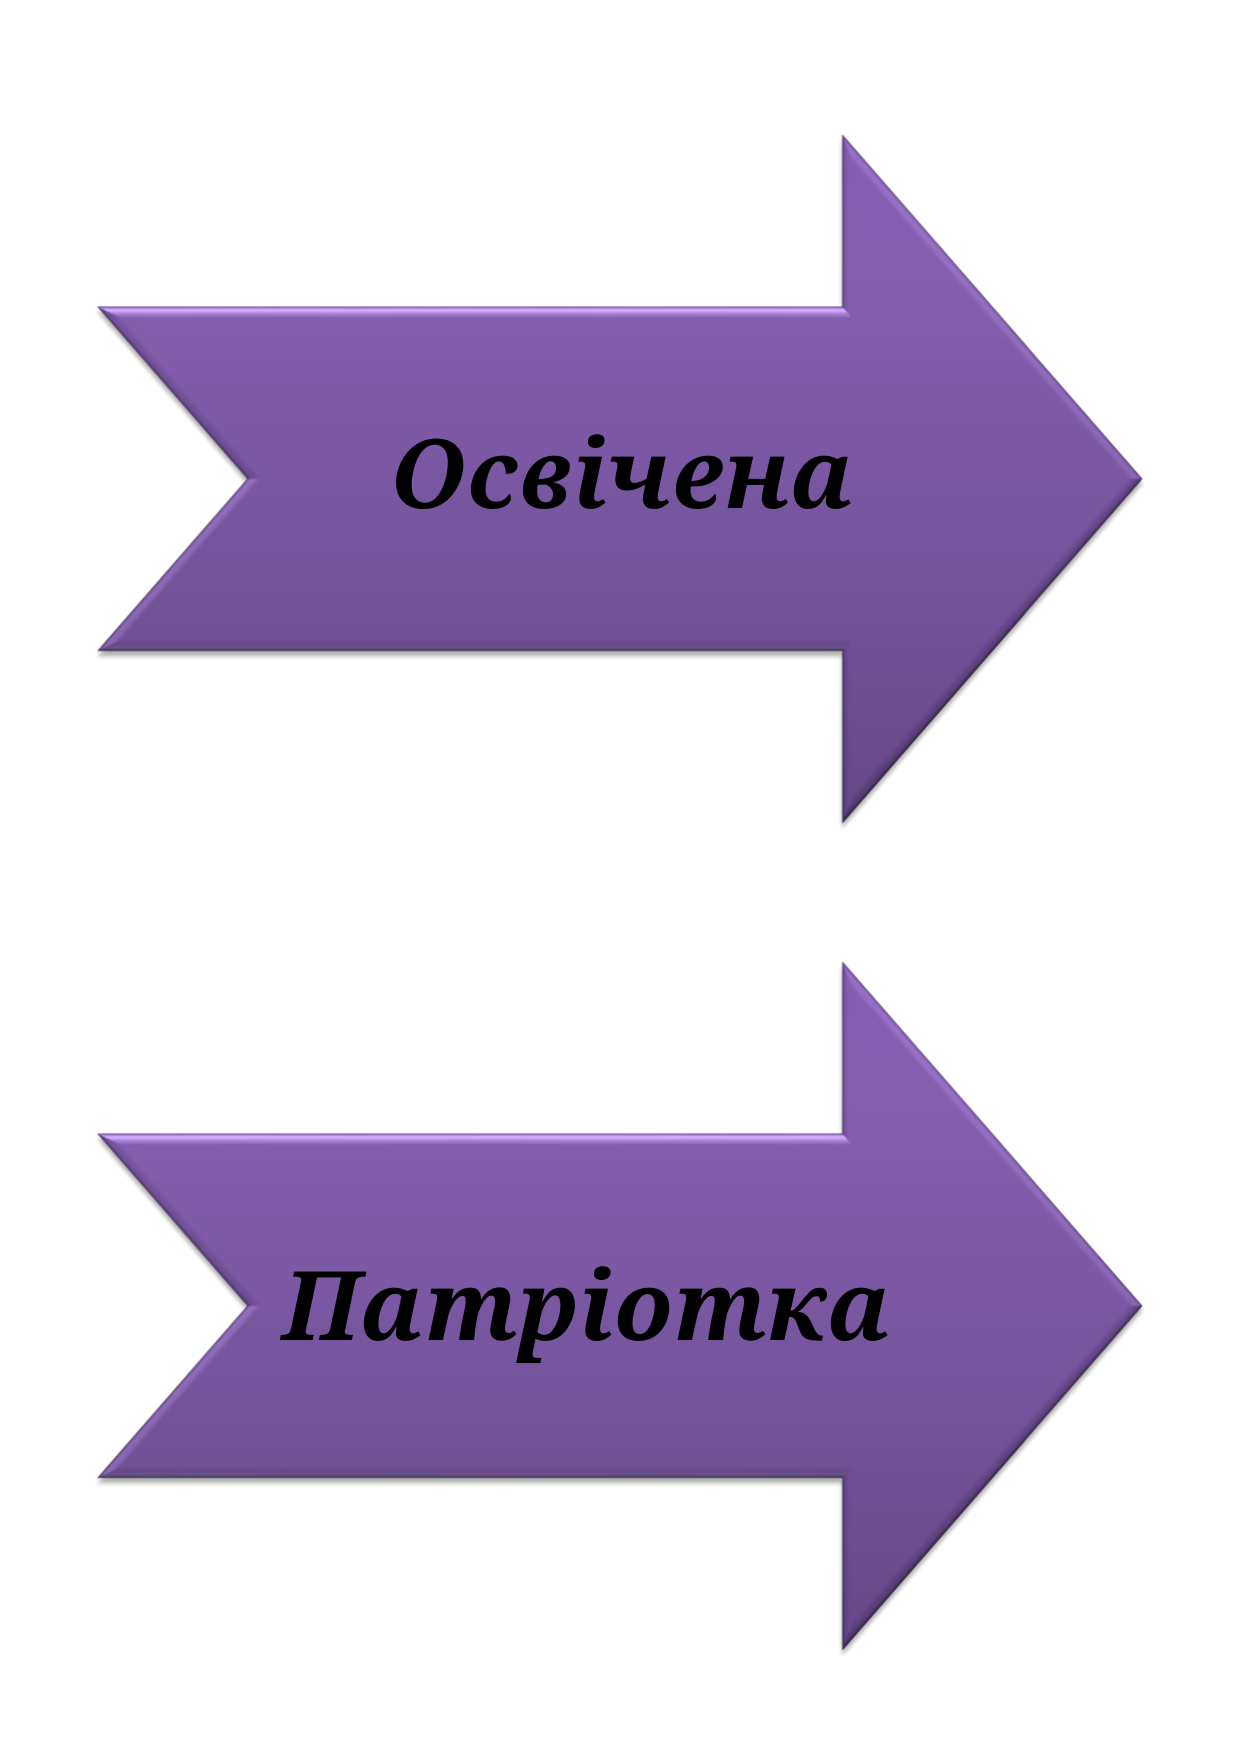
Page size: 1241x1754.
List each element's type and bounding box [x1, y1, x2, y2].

picture [88, 955, 1150, 1664]
picture [88, 128, 1150, 837]
